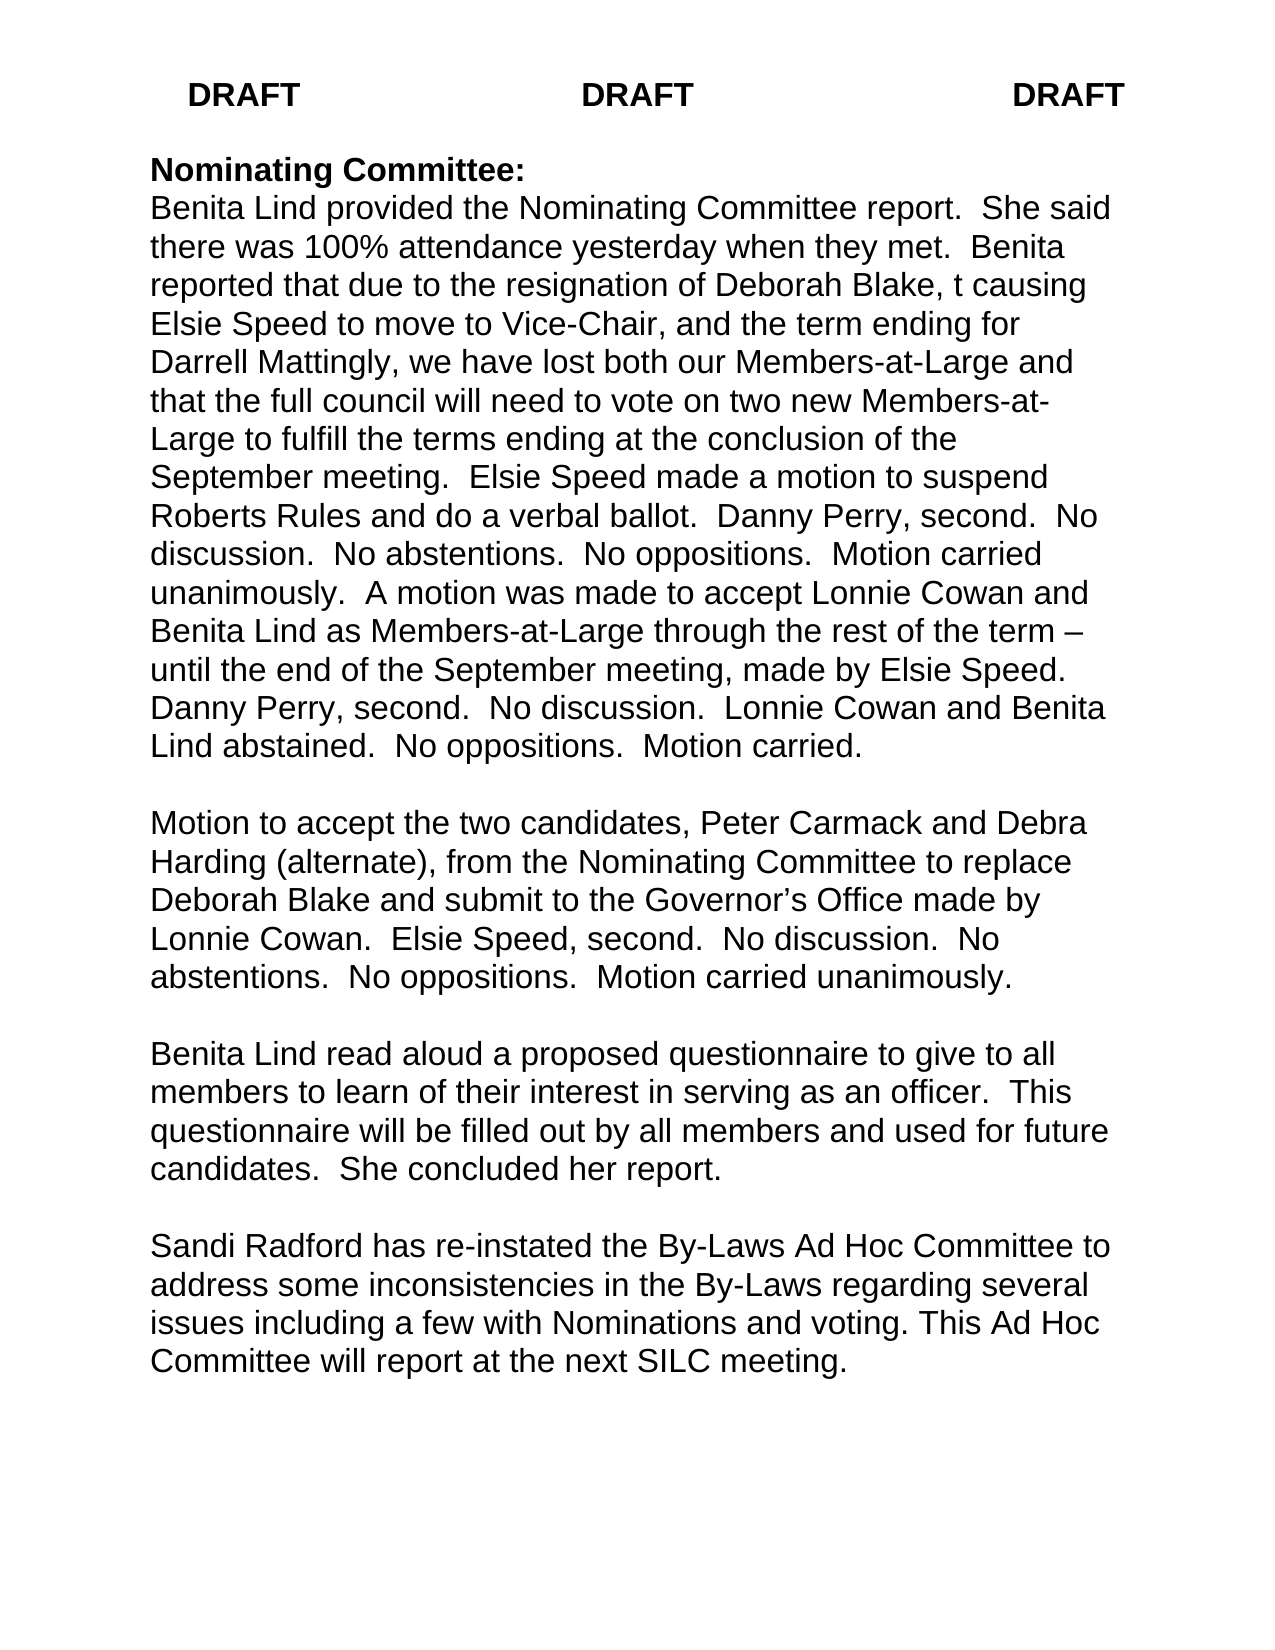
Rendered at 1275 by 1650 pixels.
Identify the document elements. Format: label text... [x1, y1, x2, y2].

text Nominating Committee: [150, 150, 1125, 188]
text Benita Lind provided the Nominating Committee report. She said there was 100% attendance yesterday when they met. Benita reported that due to the resignation of Deborah Blake, t causing Elsie Speed to move to Vice-Chair, and the term ending for Darrell Mattingly, we have lost both our Members-at-Large and that the full council will need to vote on two new Members-at-Large to fulfill the terms ending at the conclusion of the September meeting. Elsie Speed made a motion to suspend Roberts Rules and do a verbal ballot. Danny Perry, second. No discussion. No abstentions. No oppositions. Motion carried unanimously. A motion was made to accept Lonnie Cowan and Benita Lind as Members-at-Large through the rest of the term – until the end of the September meeting, made by Elsie Speed. Danny Perry, second. No discussion. Lonnie Cowan and Benita Lind abstained. No oppositions. Motion carried. [150, 188, 1125, 765]
text Motion to accept the two candidates, Peter Carmack and Debra Harding (alternate), from the Nominating Committee to replace Deborah Blake and submit to the Governor’s Office made by Lonnie Cowan. Elsie Speed, second. No discussion. No abstentions. No oppositions. Motion carried unanimously. [150, 803, 1125, 996]
text Sandi Radford has re-instated the By-Laws Ad Hoc Committee to address some inconsistencies in the By-Laws regarding several issues including a few with Nominations and voting. This Ad Hoc Committee will report at the next SILC meeting. [150, 1226, 1125, 1380]
text Benita Lind read aloud a proposed questionnaire to give to all members to learn of their interest in serving as an officer. This questionnaire will be filled out by all members and used for future candidates. She concluded her report. [150, 1034, 1125, 1188]
